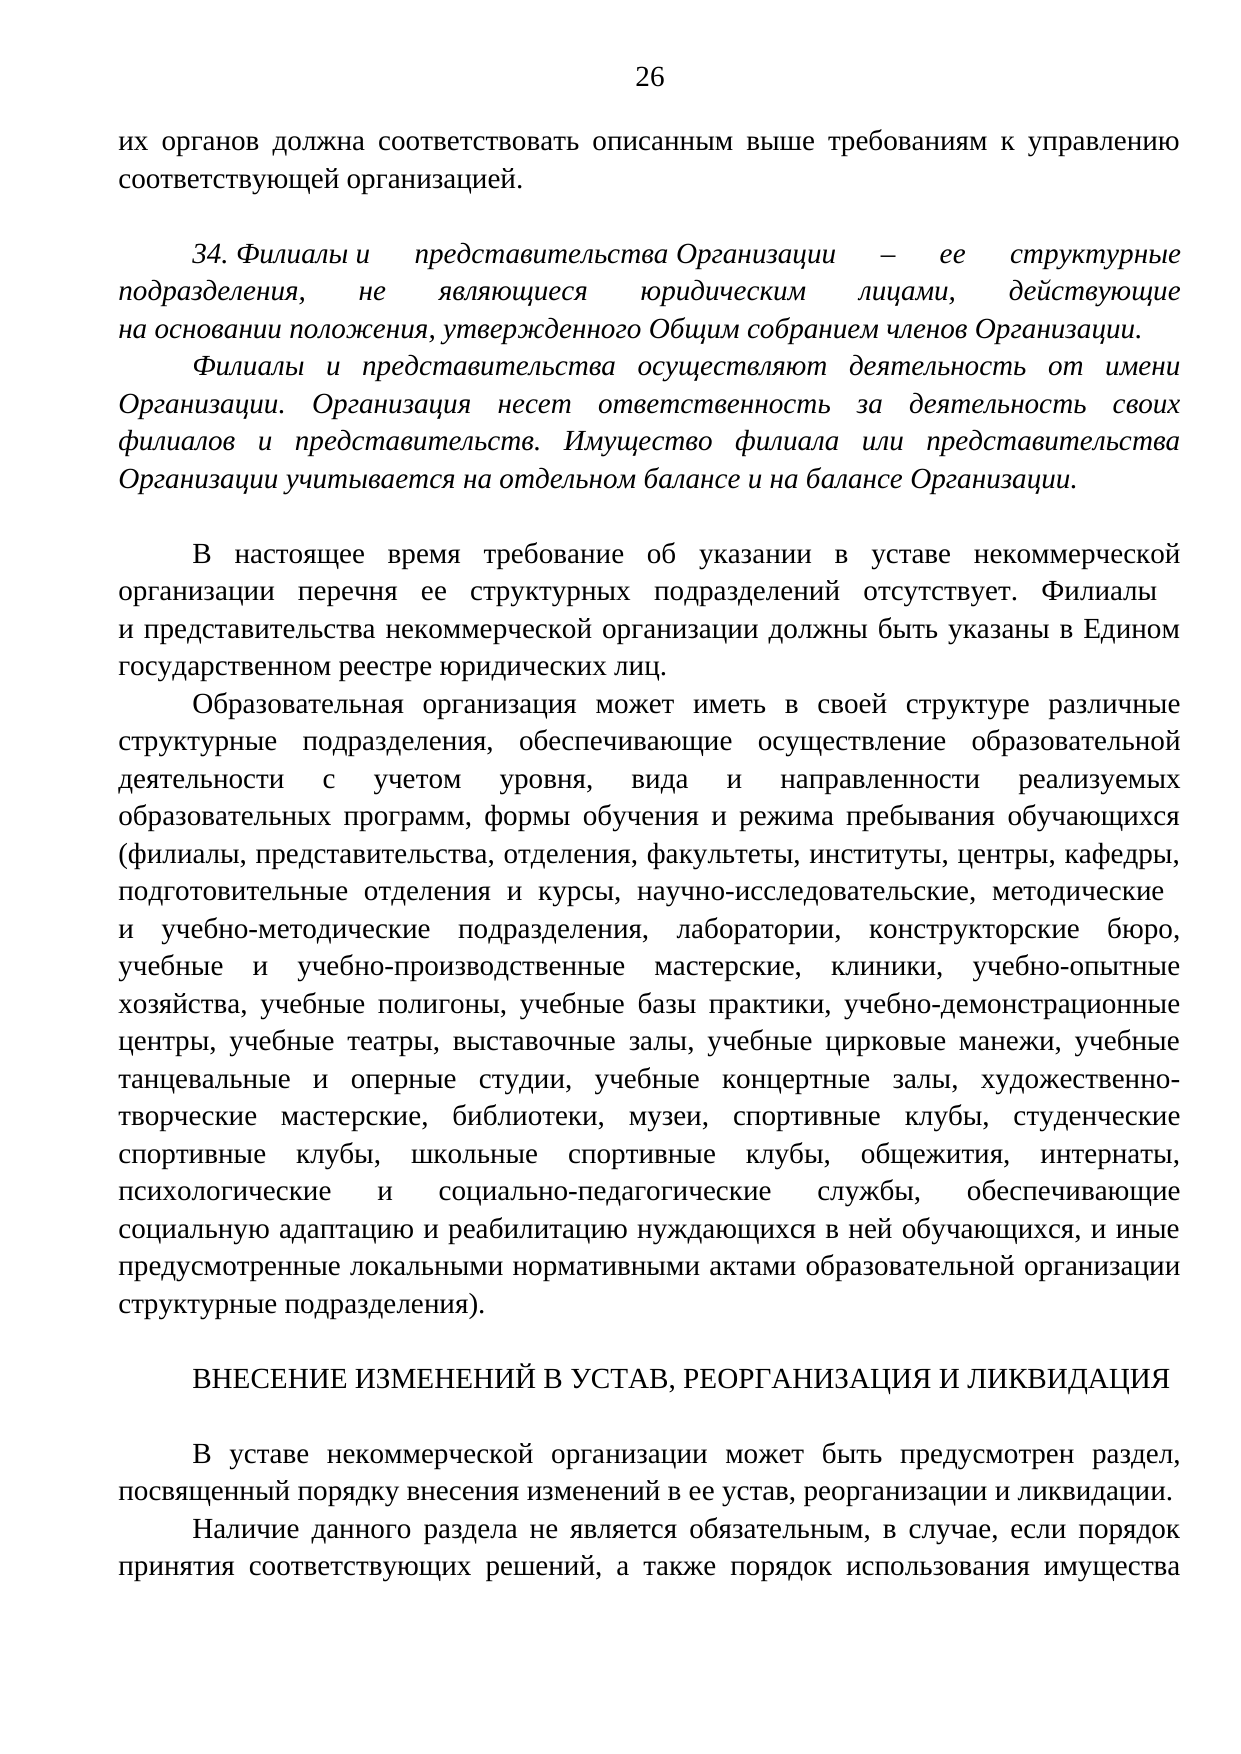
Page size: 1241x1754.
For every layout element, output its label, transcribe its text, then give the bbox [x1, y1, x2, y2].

text Образовательная организация может иметь в своей структуре различные структурные подразделения, обеспечивающие осуществление образовательной деятельности с учетом уровня, вида и направленности реализуемых образовательных программ, формы обучения и режима пребывания обучающихся (филиалы, представительства, отделения, факультеты, институты, центры, кафедры, подготовительные отделения и курсы, научно-исследовательские, методические и учебно-методические подразделения, лаборатории, конструкторские бюро, учебные и учебно-производственные мастерские, клиники, учебно-опытные хозяйства, учебные полигоны, учебные базы практики, учебно-демонстрационные центры, учебные театры, выставочные залы, учебные цирковые манежи, учебные танцевальные и оперные студии, учебные концертные залы, художественно-творческие мастерские, библиотеки, музеи, спортивные клубы, студенческие спортивные клубы, школьные спортивные клубы, общежития, интернаты, психологические и социально-педагогические службы, обеспечивающие социальную адаптацию и реабилитацию нуждающихся в ней обучающихся, и иные предусмотренные локальными нормативными актами образовательной организации структурные подразделения). [118, 683, 1181, 1321]
text Филиалы и представительства осуществляют деятельность от имени Организации. Организация несет ответственность за деятельность своих филиалов и представительств. Имущество филиала или представительства Организации учитывается на отдельном балансе и на балансе Организации. [118, 346, 1181, 496]
text В уставе некоммерческой организации может быть предусмотрен раздел, посвященный порядку внесения изменений в ее устав, реорганизации и ликвидации. [118, 1433, 1181, 1508]
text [118, 121, 1181, 196]
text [118, 1508, 1181, 1583]
text В настоящее время требование об указании в уставе некоммерческой организации перечня ее структурных подразделений отсутствует. Филиалы и представительства некоммерческой организации должны быть указаны в Едином государственном реестре юридических лиц. [118, 533, 1181, 683]
text ВНЕСЕНИЕ ИЗМЕНЕНИЙ В УСТАВ, РЕОРГАНИЗАЦИЯ И ЛИКВИДАЦИЯ [118, 1358, 1181, 1396]
text 34. Филиалы и представительства Организации – ее структурные подразделения, не являющиеся юридическим лицами, действующие на основании положения, утвержденного Общим собранием членов Организации. [118, 233, 1181, 346]
